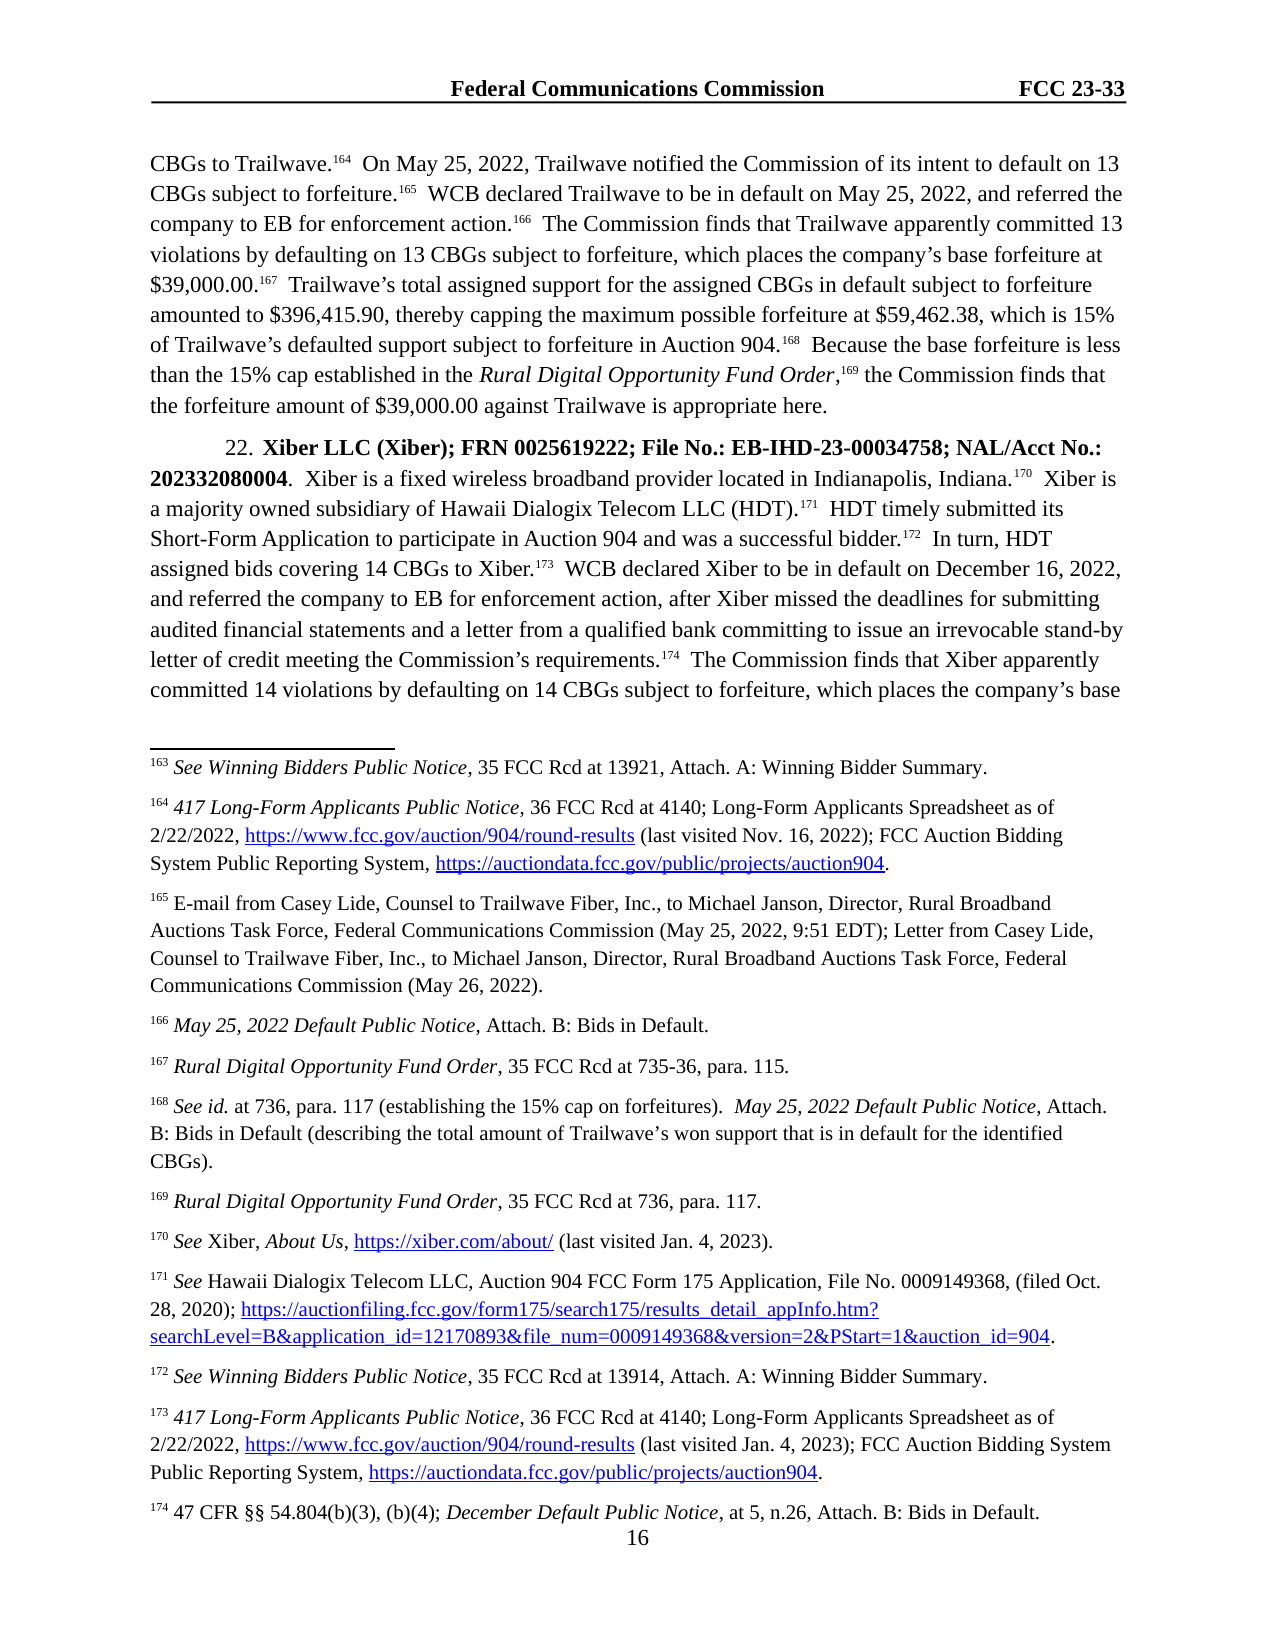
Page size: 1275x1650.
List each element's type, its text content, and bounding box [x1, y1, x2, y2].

text Xiber LLC (Xiber); FRN 0025619222; File No.: EB-IHD-23-00034758; NAL/Acct No.: 202332080004. Xiber is a fixed wireless broadband provider located in Indianapolis, Indiana. Xiber is a majority owned subsidiary of Hawaii Dialogix Telecom LLC (HDT). HDT timely submitted its Short-Form Application to participate in Auction 904 and was a successful bidder. In turn, HDT assigned bids covering 14 CBGs to Xiber. WCB declared Xiber to be in default on December 16, 2022, and referred the company to EB for enforcement action, after Xiber missed the deadlines for submitting audited financial statements and a letter from a qualified bank committing to issue an irrevocable stand-by letter of credit meeting the Commission’s requirements. The Commission finds that Xiber apparently committed 14 violations by defaulting on 14 CBGs subject to forfeiture, which places the company’s base forfeiture at $42,000.00. The Commission further finds that Xiber apparently committed a separate violation when it failed to file audited financial paperwork with WCB during the Long-Form Application process, which subjects Xiber to an additional $50,000.00 base forfeiture. Xiber’s total assigned support for the assigned CBGs in default subject to forfeiture amounted to $5,449,918.00, thereby capping the maximum possible default forfeiture at $817,487.70, which is 15% of Xiber’s defaulted support subject to forfeiture in Auction 904. The base default forfeiture is less than the 15% cap established in the Rural Digital Opportunity Fund Order, at $42,000.00. Combining the audited financials forfeiture of $50,000.00 with the default forfeiture of $42,000.00, the Commission finds that the total forfeiture of $92,000.00 against Xiber is appropriate here. [150, 434, 1125, 702]
text Trailwave Fiber, Inc. (Trailwave); FRN: 0022716385; File No.: EB-IHD-23-00034757; NAL/Acct No.: 202332080012. Trailwave is a broadband internet service provider located in Georgia. Trailwave is a wholly owned subsidiary of Habersham Electric Membership Cooperation. Trailwave was a member of the NRTC Phase 1 RDOF Consortium (NRTC). NRTC timely submitted its Short-Form Application to participate in Auction 904 and was a successful bidder. In turn, NRTC assigned 13 CBGs to Trailwave. On May 25, 2022, Trailwave notified the Commission of its intent to default on 13 CBGs subject to forfeiture. WCB declared Trailwave to be in default on May 25, 2022, and referred the company to EB for enforcement action. The Commission finds that Trailwave apparently committed 13 violations by defaulting on 13 CBGs subject to forfeiture, which places the company’s base forfeiture at $39,000.00. Trailwave’s total assigned support for the assigned CBGs in default subject to forfeiture amounted to $396,415.90, thereby capping the maximum possible forfeiture at $59,462.38, which is 15% of Trailwave’s defaulted support subject to forfeiture in Auction 904. Because the base forfeiture is less than the 15% cap established in the Rural Digital Opportunity Fund Order, the Commission finds that the forfeiture amount of $39,000.00 against Trailwave is appropriate here. [150, 150, 1125, 418]
